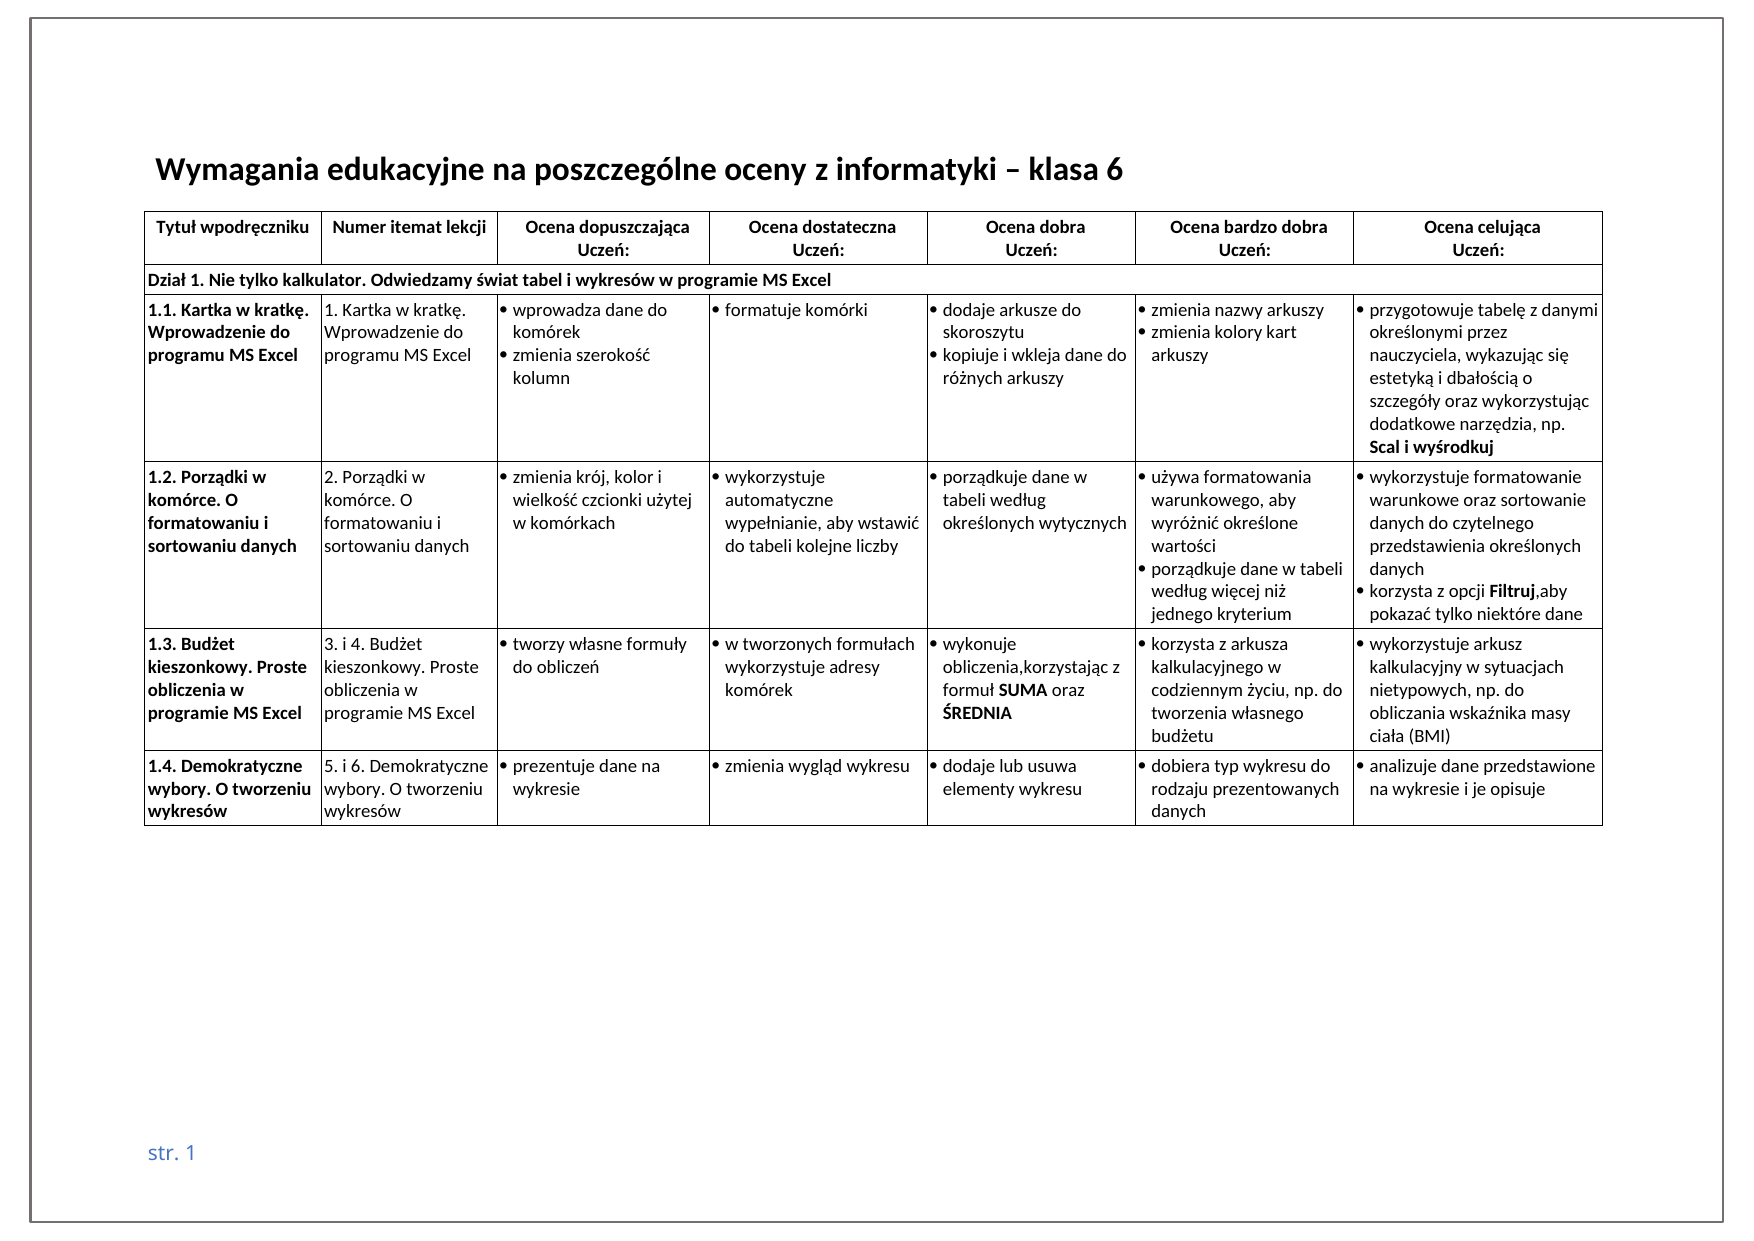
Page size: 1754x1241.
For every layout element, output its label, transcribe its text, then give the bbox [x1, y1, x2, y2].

table_cell wykorzystuje formatowanie warunkowe oraz sortowanie danych do czytelnego przedstawienia określonych danych korzysta z opcji Filtruj,aby pokazać tylko niektóre dane [1354, 462, 1602, 628]
table_cell porządkuje dane w tabeli według określonych wytycznych [928, 462, 1135, 628]
table_cell Dział 1. Nie tylko kalkulator. Odwiedzamy świat tabel i wykresów w programie MS Excel [145, 265, 1602, 294]
table_cell 1.3. Budżet kieszonkowy. Proste obliczenia w programie MS Excel [145, 629, 321, 750]
table_cell tworzy własne formuły do obliczeń [498, 629, 709, 750]
table_cell używa formatowania warunkowego, aby wyróżnić określone wartości porządkuje dane w tabeli według więcej niż jednego kryterium [1136, 462, 1353, 628]
text Wymagania edukacyjne na poszczególne oceny z informatyki – klasa 6 [148, 148, 1606, 188]
table_cell wykonuje obliczenia,korzystając z formuł SUMA oraz ŚREDNIA [928, 629, 1135, 750]
table_cell przygotowuje tabelę z danymi określonymi przez nauczyciela, wykazując się estetyką i dbałością o szczegóły oraz wykorzystując dodatkowe narzędzia, np. Scal i wyśrodkuj [1354, 295, 1602, 461]
table_cell wykorzystuje automatyczne wypełnianie, aby wstawić do tabeli kolejne liczby [710, 462, 927, 628]
table_cell zmienia krój, kolor i wielkość czcionki użytej w komórkach [498, 462, 709, 628]
table_header Ocena dostateczna Uczeń: [710, 212, 927, 264]
table_cell zmienia wygląd wykresu [710, 751, 927, 825]
table_cell dodaje lub usuwa elementy wykresu [928, 751, 1135, 825]
table_cell prezentuje dane na wykresie [498, 751, 709, 825]
table_cell 2. Porządki w komórce. O formatowaniu i sortowaniu danych [322, 462, 497, 628]
table_cell wprowadza dane do komórek zmienia szerokość kolumn [498, 295, 709, 461]
table_header Numer itemat lekcji [322, 212, 497, 264]
table_cell zmienia nazwy arkuszy zmienia kolory kart arkuszy [1136, 295, 1353, 461]
table_cell korzysta z arkusza kalkulacyjnego w codziennym życiu, np. do tworzenia własnego budżetu [1136, 629, 1353, 750]
table_cell wykorzystuje arkusz kalkulacyjny w sytuacjach nietypowych, np. do obliczania wskaźnika masy ciała (BMI) [1354, 629, 1602, 750]
table_header Tytuł wpodręczniku [145, 212, 321, 264]
table_cell 1.4. Demokratyczne wybory. O tworzeniu wykresów [145, 751, 321, 825]
table_cell 3. i 4. Budżet kieszonkowy. Proste obliczenia w programie MS Excel [322, 629, 497, 750]
table_header Ocena dobra Uczeń: [928, 212, 1135, 264]
table_cell 1.2. Porządki w komórce. O formatowaniu i sortowaniu danych [145, 462, 321, 628]
table_cell w tworzonych formułach wykorzystuje adresy komórek [710, 629, 927, 750]
table_header Ocena dopuszczająca Uczeń: [498, 212, 709, 264]
table_header Ocena bardzo dobra Uczeń: [1136, 212, 1353, 264]
table_cell analizuje dane przedstawione na wykresie i je opisuje [1354, 751, 1602, 825]
table_cell 1.1. Kartka w kratkę. Wprowadzenie do programu MS Excel [145, 295, 321, 461]
table_cell 5. i 6. Demokratyczne wybory. O tworzeniu wykresów [322, 751, 497, 825]
table_cell dobiera typ wykresu do rodzaju prezentowanych danych [1136, 751, 1353, 825]
table_cell dodaje arkusze do skoroszytu kopiuje i wkleja dane do różnych arkuszy [928, 295, 1135, 461]
table_cell 1. Kartka w kratkę. Wprowadzenie do programu MS Excel [322, 295, 497, 461]
table_header Ocena celująca Uczeń: [1354, 212, 1602, 264]
table_cell formatuje komórki [710, 295, 927, 461]
